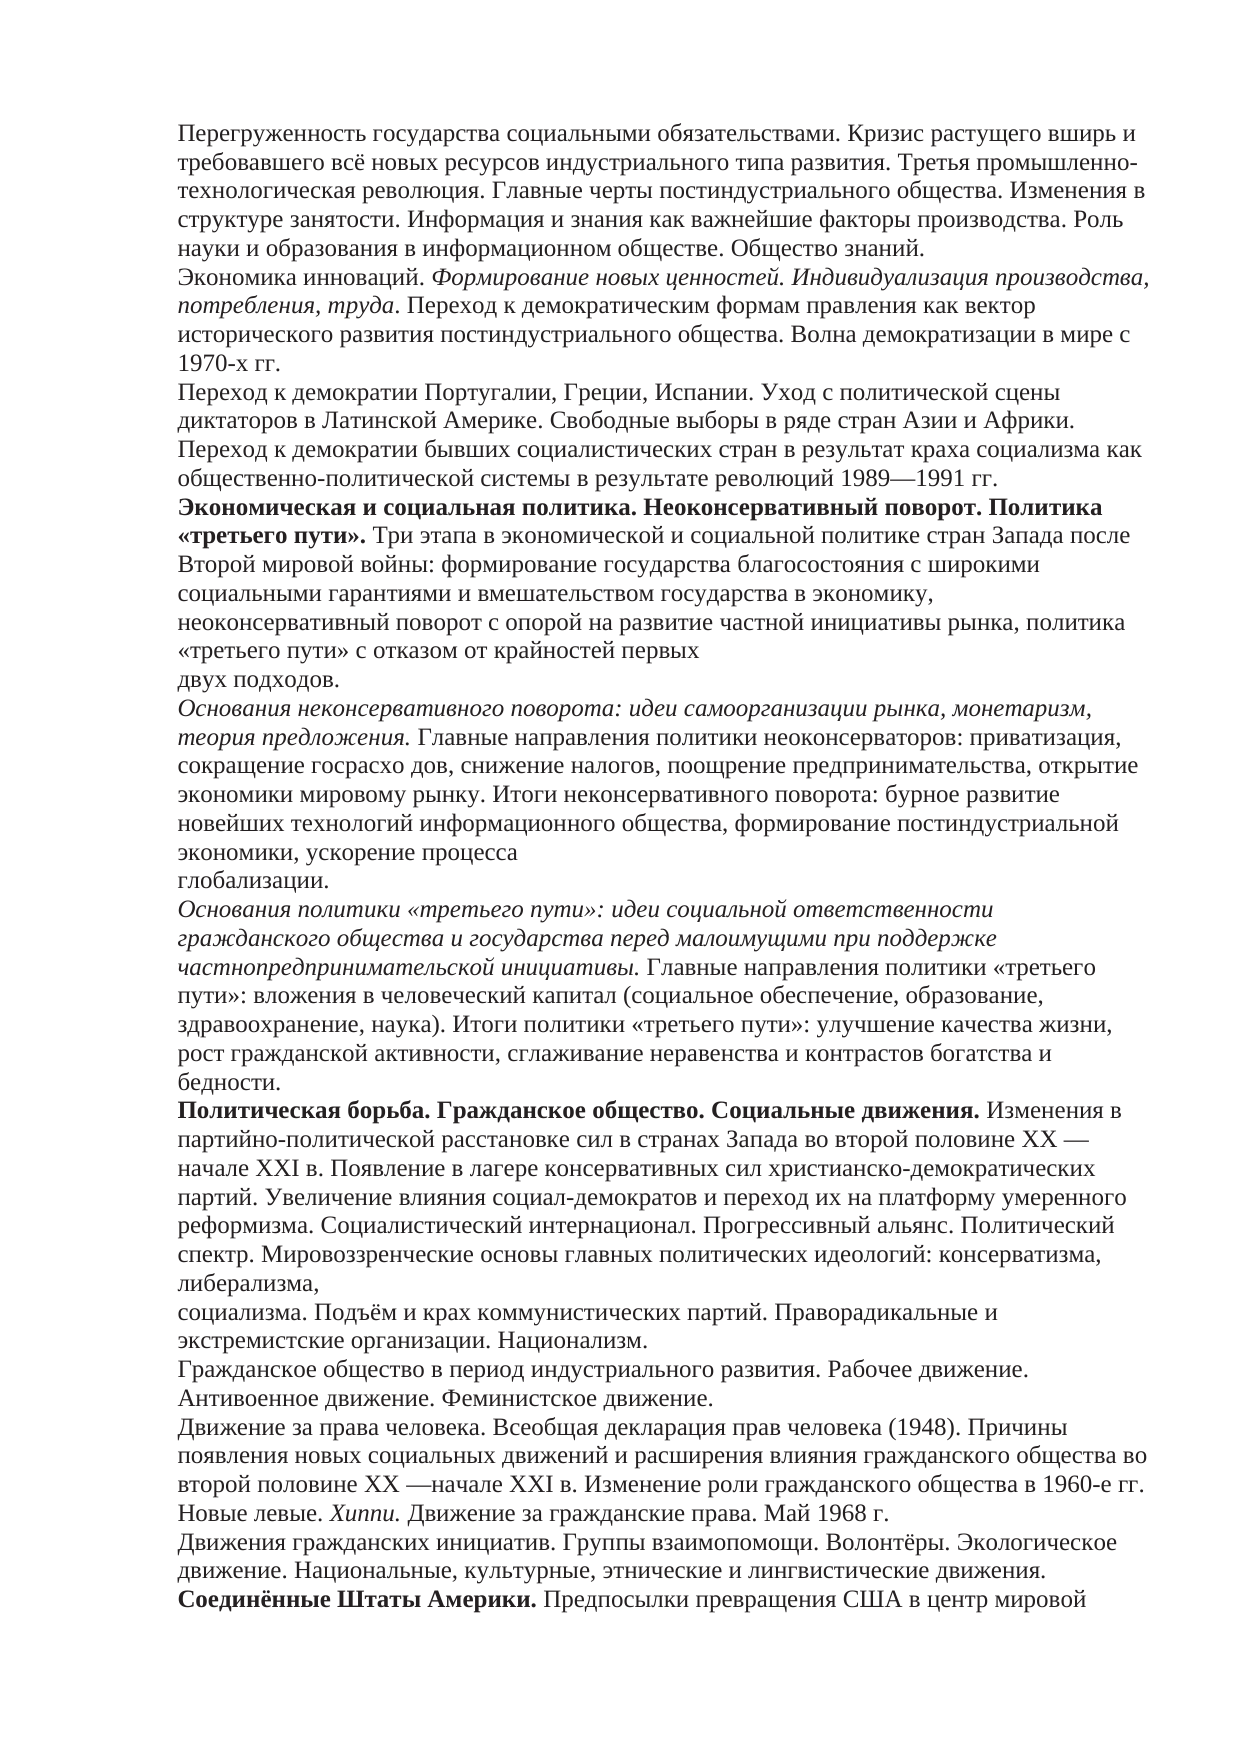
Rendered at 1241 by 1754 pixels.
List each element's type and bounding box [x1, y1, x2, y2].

text [177, 118, 1152, 1613]
